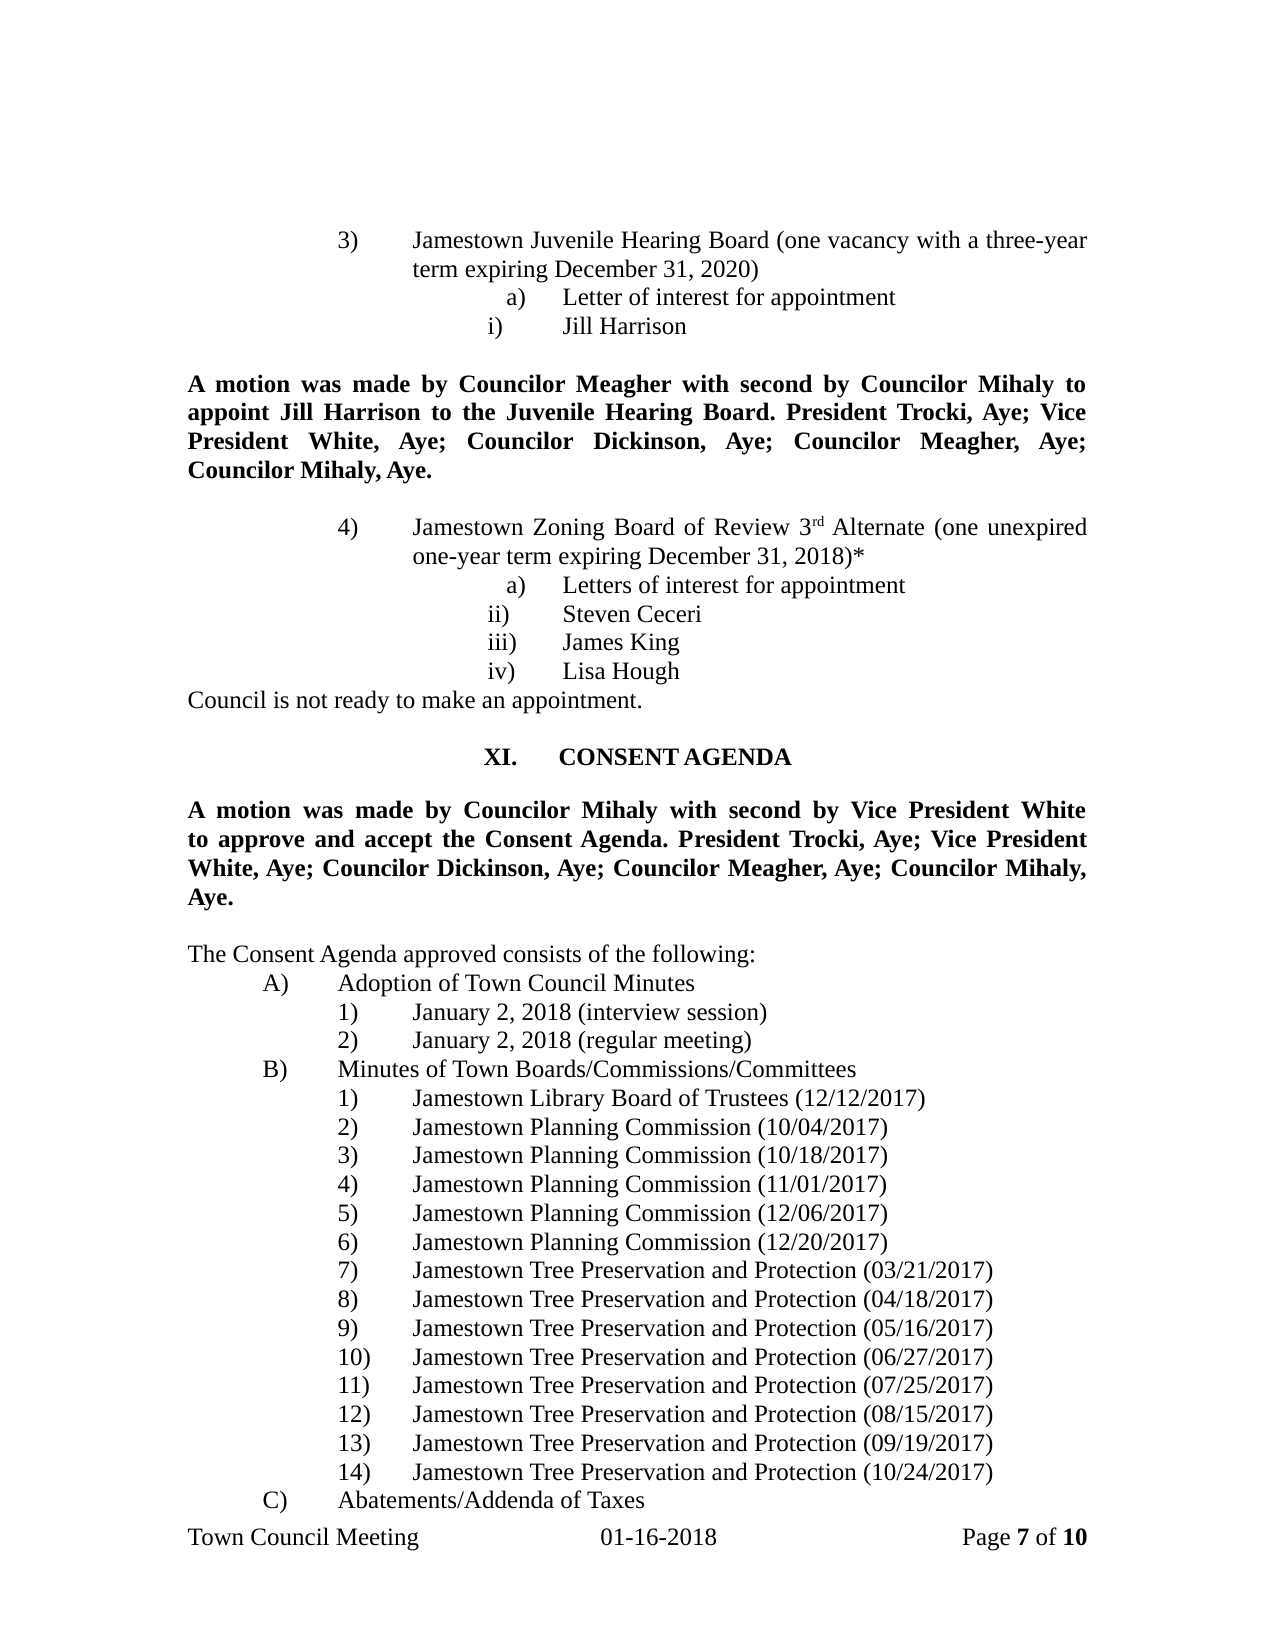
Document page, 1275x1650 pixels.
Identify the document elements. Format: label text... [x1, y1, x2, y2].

subtitle James King [487, 627, 1087, 656]
subtitle Steven Ceceri [487, 599, 1087, 627]
text A motion was made by Councilor Meagher with second by Councilor Mihaly to appoint Jill Harrison to the Juvenile Hearing Board. President Trocki, Aye; Vice President White, Aye; Councilor Dickinson, Aye; Councilor Meagher, Aye; Councilor Mihaly, Aye. [187, 369, 1087, 484]
subtitle Lisa Hough [487, 656, 1087, 685]
subtitle Jamestown Juvenile Hearing Board (one vacancy with a three-year term expiring December 31, 2020) [337, 225, 1087, 282]
subtitle Jamestown Tree Preservation and Protection (05/16/2017) [337, 1313, 1087, 1342]
text The Consent Agenda approved consists of the following: [187, 939, 1087, 968]
subtitle Jill Harrison [487, 311, 1087, 340]
text Council is not ready to make an appointment. [187, 685, 1087, 714]
subtitle Letters of interest for appointment [281, 570, 1087, 599]
subtitle Abatements/Addenda of Taxes [262, 1485, 1087, 1514]
subtitle Jamestown Tree Preservation and Protection (10/24/2017) [337, 1457, 1087, 1485]
text CONSENT AGENDA [187, 742, 1087, 771]
subtitle Jamestown Tree Preservation and Protection (04/18/2017) [337, 1284, 1087, 1313]
subtitle Adoption of Town Council Minutes [262, 968, 1087, 997]
subtitle Minutes of Town Boards/Commissions/Committees [262, 1054, 1087, 1083]
subtitle Jamestown Tree Preservation and Protection (09/19/2017) [337, 1428, 1087, 1457]
subtitle Jamestown Tree Preservation and Protection (03/21/2017) [337, 1255, 1087, 1284]
subtitle Jamestown Tree Preservation and Protection (08/15/2017) [337, 1399, 1087, 1428]
subtitle Jamestown Zoning Board of Review 3rd Alternate (one unexpired one-year term expiring December 31, 2018)* [337, 512, 1087, 570]
subtitle Jamestown Tree Preservation and Protection (06/27/2017) [337, 1342, 1087, 1370]
subtitle Jamestown Tree Preservation and Protection (07/25/2017) [337, 1370, 1087, 1399]
subtitle Letter of interest for appointment [281, 282, 1087, 311]
subtitle Jamestown Planning Commission (12/20/2017) [337, 1227, 1087, 1255]
subtitle Jamestown Library Board of Trustees (12/12/2017) [337, 1083, 1087, 1112]
subtitle January 2, 2018 (regular meeting) [337, 1025, 1087, 1054]
subtitle Jamestown Planning Commission (10/04/2017) [337, 1112, 1087, 1140]
text A motion was made by Councilor Mihaly with second by Vice President White to approve and accept the Consent Agenda. President Trocki, Aye; Vice President White, Aye; Councilor Dickinson, Aye; Councilor Meagher, Aye; Councilor Mihaly, Aye. [187, 795, 1087, 910]
subtitle Jamestown Planning Commission (11/01/2017) [337, 1169, 1087, 1198]
subtitle Jamestown Planning Commission (10/18/2017) [337, 1140, 1087, 1169]
subtitle Jamestown Planning Commission (12/06/2017) [337, 1198, 1087, 1227]
subtitle January 2, 2018 (interview session) [337, 997, 1087, 1025]
